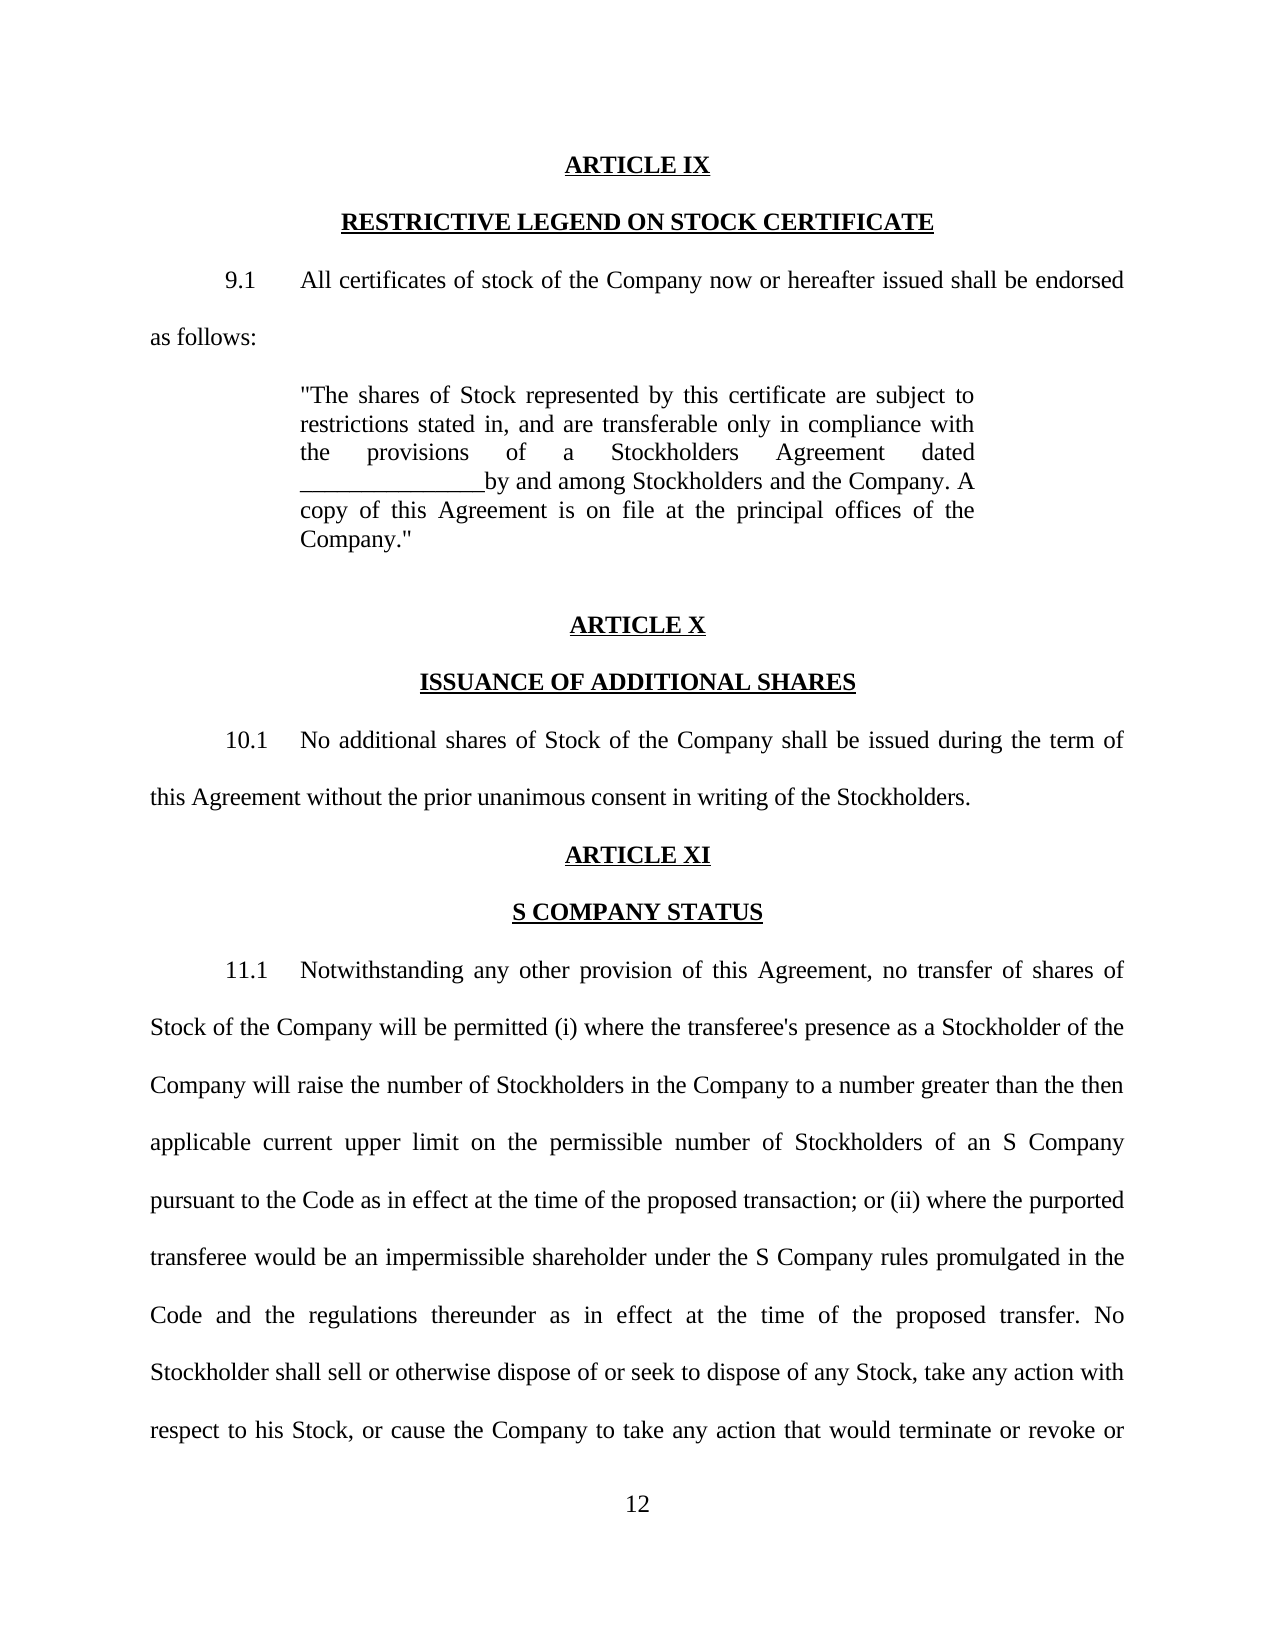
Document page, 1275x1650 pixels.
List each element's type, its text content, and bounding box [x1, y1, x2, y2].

text "The shares of Stock represented by this certificate are subject to restrictions stated in, and are transferable only in compliance with the provisions of a Stockholders Agreement dated _______________by and among Stockholders and the Company. A copy of this Agreement is on file at the principal offices of the Company." [150, 380, 975, 552]
text ARTICLE IX [150, 150, 1125, 179]
text 9.1 All certificates of stock of the Company now or hereafter issued shall be endorsed as follows: [150, 265, 1125, 351]
text ARTICLE XI [150, 840, 1125, 869]
text ISSUANCE OF ADDITIONAL SHARES [150, 667, 1125, 696]
text RESTRICTIVE LEGEND ON STOCK CERTIFICATE [150, 207, 1125, 236]
text S COMPANY STATUS [150, 897, 1125, 926]
text ARTICLE X [150, 610, 1125, 639]
text 10.1 No additional shares of Stock of the Company shall be issued during the term of this Agreement without the prior unanimous consent in writing of the Stockholders. [150, 725, 1125, 811]
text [150, 955, 1125, 1444]
